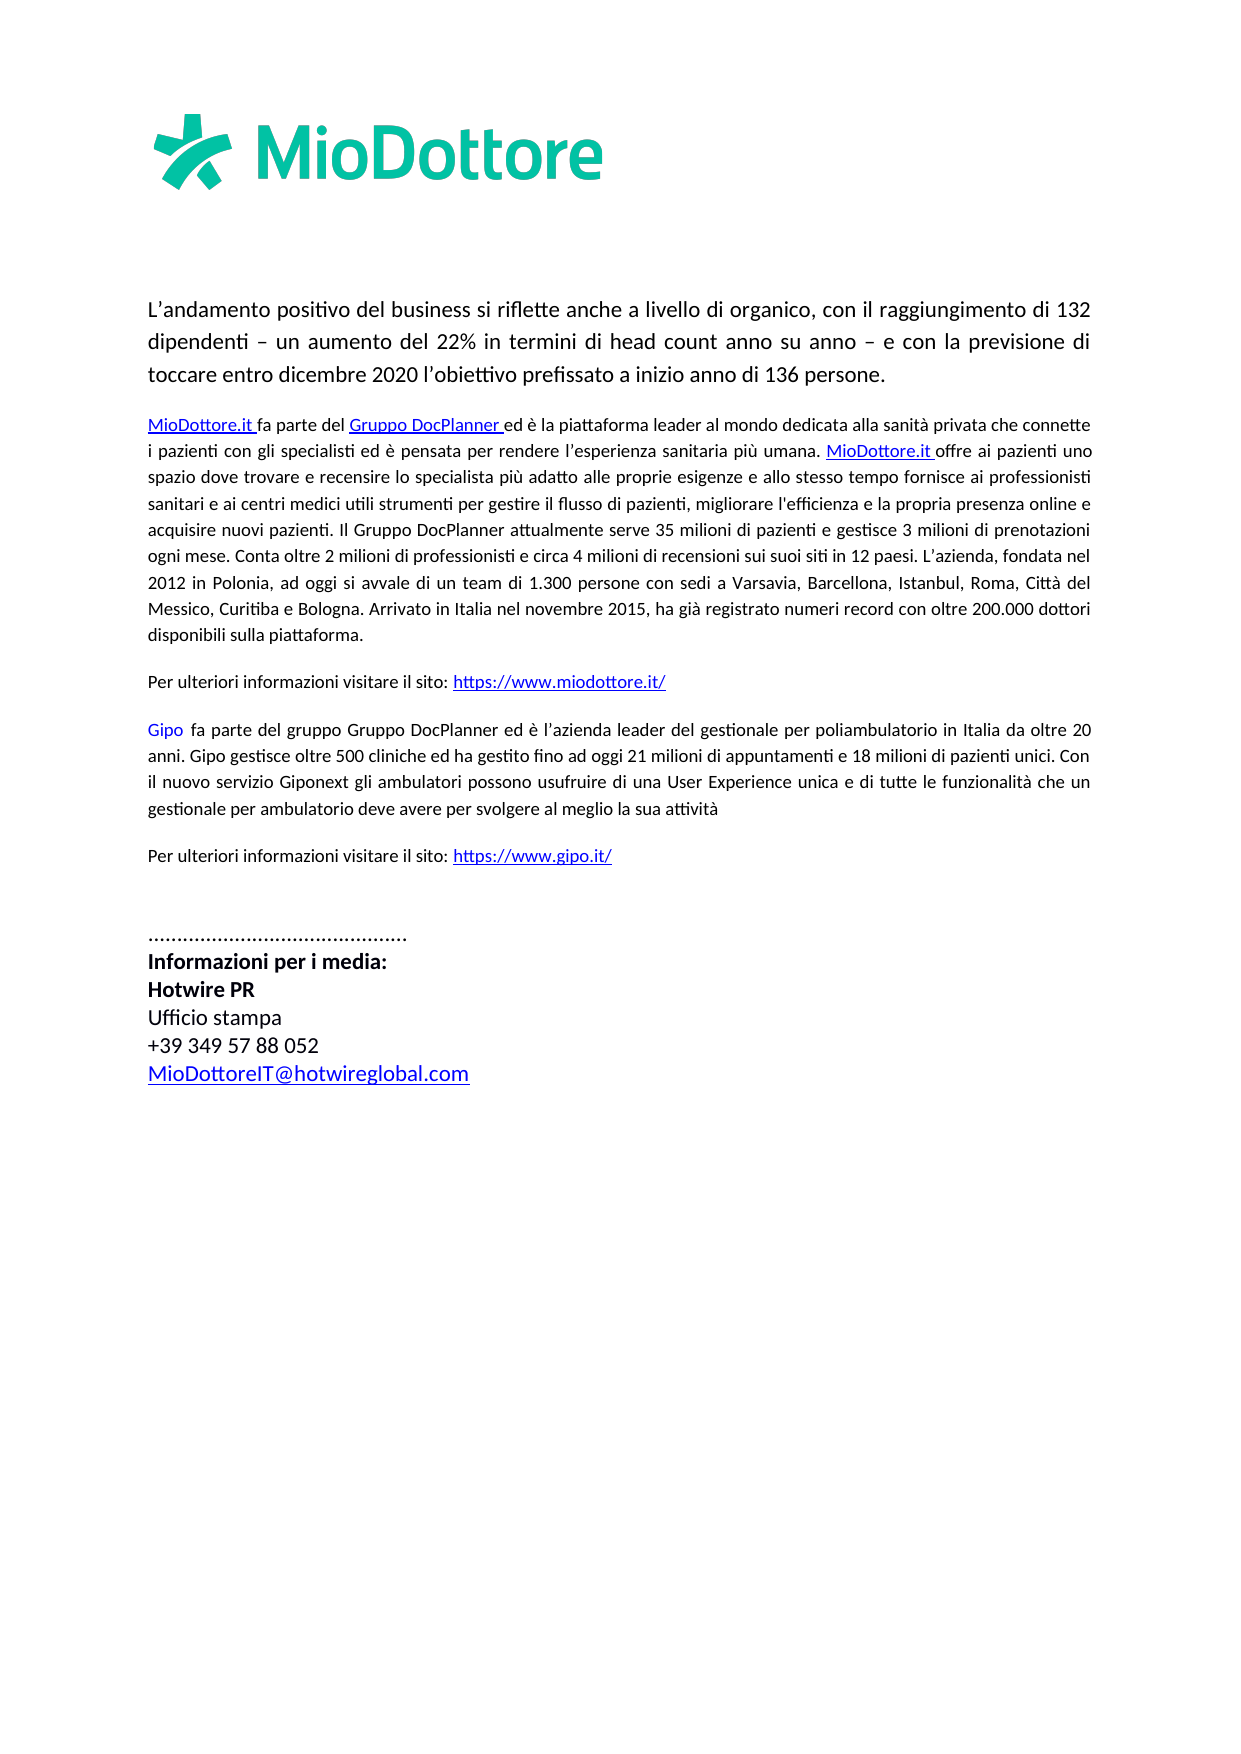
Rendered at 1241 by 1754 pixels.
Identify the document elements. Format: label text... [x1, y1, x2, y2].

text MioDottoreIT@hotwireglobal.com [148, 1059, 1092, 1087]
text MioDottore.it fa parte del Gruppo DocPlanner ed è la piattaforma leader al mondo dedicata alla sanità privata che connette i pazienti con gli specialisti ed è pensata per rendere l’esperienza sanitaria più umana. MioDottore.it offre ai pazienti uno spazio dove trovare e recensire lo specialista più adatto alle proprie esigenze e allo stesso tempo fornisce ai professionisti sanitari e ai centri medici utili strumenti per gestire il flusso di pazienti, migliorare l'efficienza e la propria presenza online e acquisire nuovi pazienti. Il Gruppo DocPlanner attualmente serve 35 milioni di pazienti e gestisce 3 milioni di prenotazioni ogni mese. Conta oltre 2 milioni di professionisti e circa 4 milioni di recensioni sui suoi siti in 12 paesi. L’azienda, fondata nel 2012 in Polonia, ad oggi si avvale di un team di 1.300 persone con sedi a Varsavia, Barcellona, Istanbul, Roma, Città del Messico, Curitiba e Bologna. Arrivato in Italia nel novembre 2015, ha già registrato numeri record con oltre 200.000 dottori disponibili sulla piattaforma. [148, 413, 1092, 646]
text +39 349 57 88 052 [148, 1031, 1092, 1059]
picture [153, 114, 603, 190]
text Informazioni per i media: [148, 947, 1092, 975]
text L’andamento positivo del business si riflette anche a livello di organico, con il raggiungimento di 132 dipendenti – un aumento del 22% in termini di head count anno su anno – e con la previsione di toccare entro dicembre 2020 l’obiettivo prefissato a inizio anno di 136 persone. [148, 295, 1092, 388]
text ............................................. [148, 919, 1092, 947]
text Hotwire PR [148, 975, 1092, 1003]
text Gipo fa parte del gruppo Gruppo DocPlanner ed è l’azienda leader del gestionale per poliambulatorio in Italia da oltre 20 anni. Gipo gestisce oltre 500 cliniche ed ha gestito fino ad oggi 21 milioni di appuntamenti e 18 milioni di pazienti unici. Con il nuovo servizio Giponext gli ambulatori possono usufruire di una User Experience unica e di tutte le funzionalità che un gestionale per ambulatorio deve avere per svolgere al meglio la sua attività [148, 718, 1092, 820]
text Ufficio stampa [148, 1003, 1092, 1031]
text Per ulteriori informazioni visitare il sito: https://www.miodottore.it/ [148, 671, 1092, 694]
text Per ulteriori informazioni visitare il sito: https://www.gipo.it/ [148, 844, 1092, 867]
